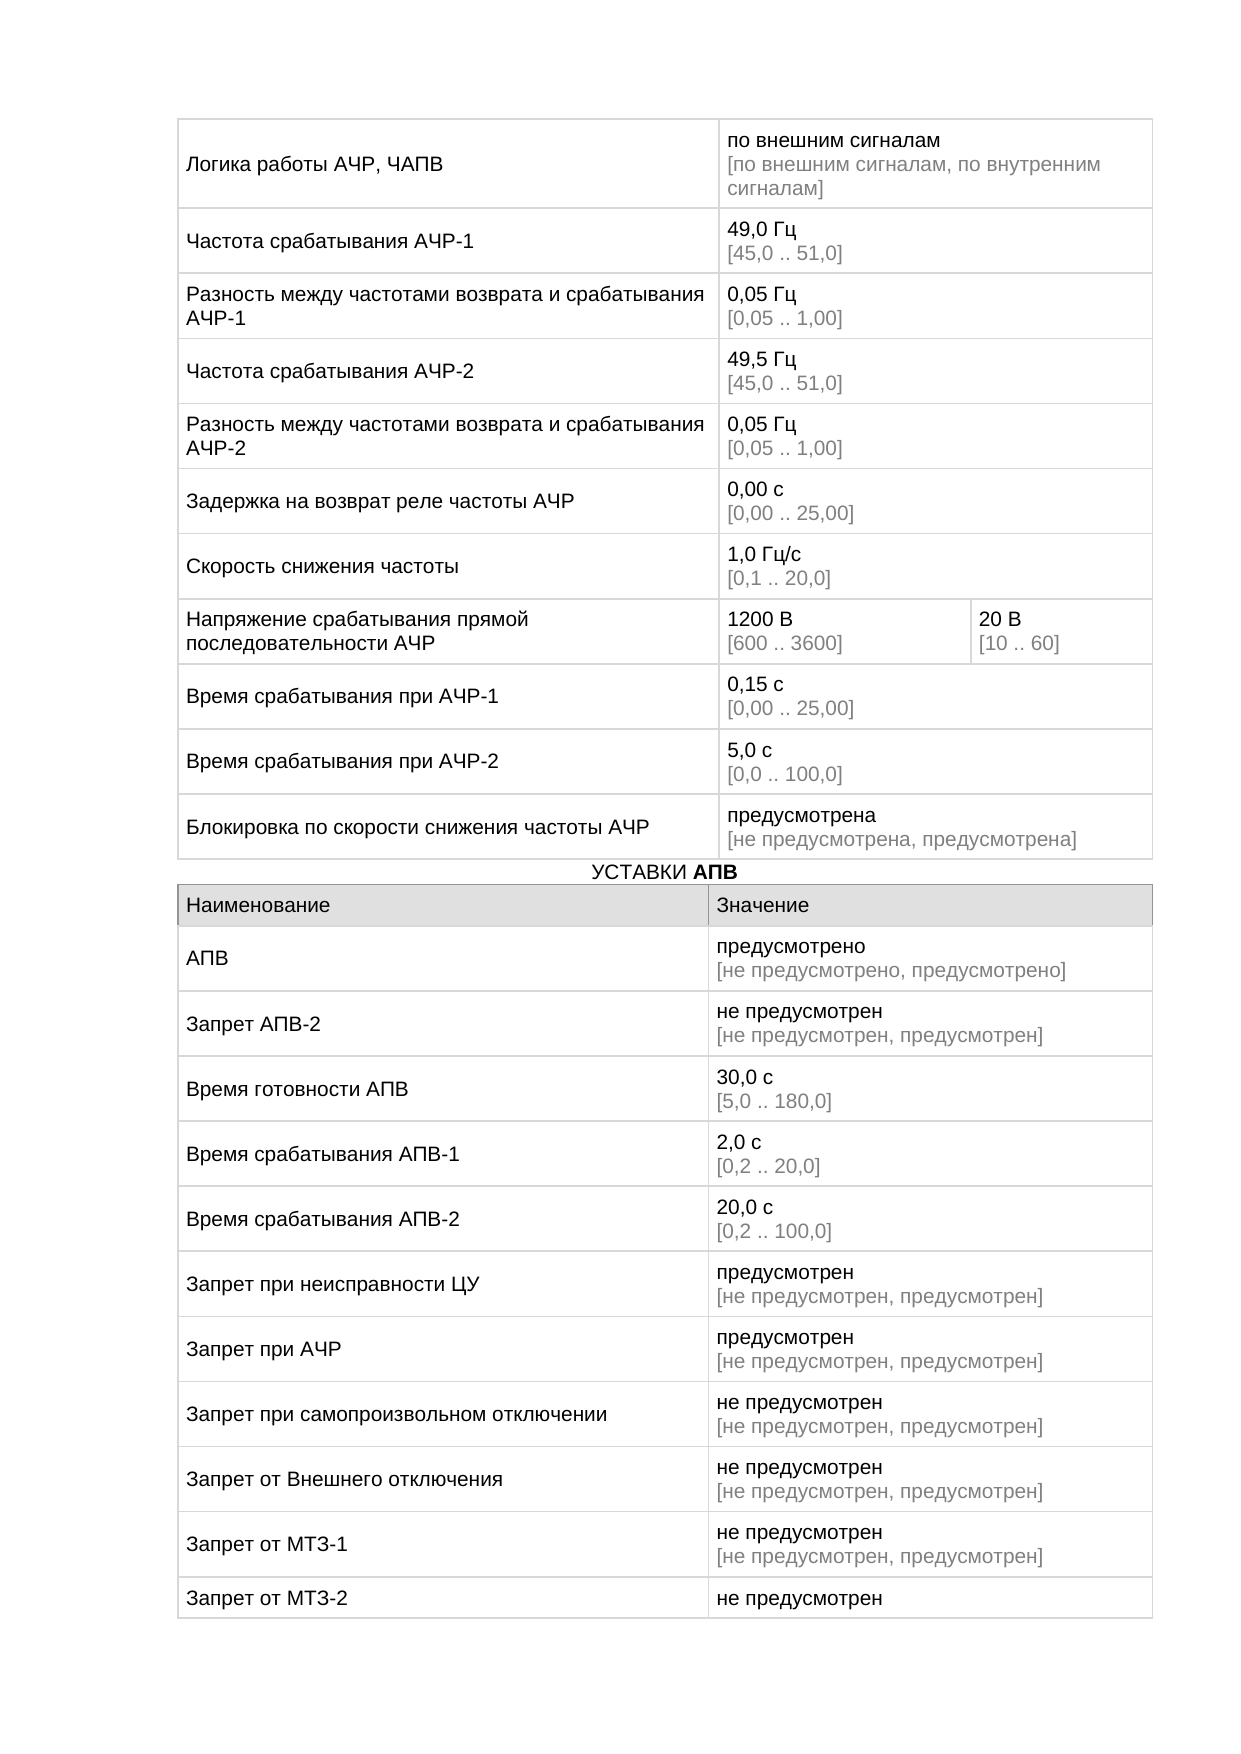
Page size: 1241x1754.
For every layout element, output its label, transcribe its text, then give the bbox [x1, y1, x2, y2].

table_cell 0,05 Гц [0,05 .. 1,00] [720, 404, 1152, 468]
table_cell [709, 1512, 1152, 1576]
table_cell предусмотрен [не предусмотрен, предусмотрен] [709, 1252, 1152, 1316]
table_cell Блокировка по скорости снижения частоты АЧР [179, 795, 718, 858]
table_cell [709, 1578, 1152, 1617]
table_cell Напряжение срабатывания прямой последовательности АЧР [179, 600, 718, 663]
table_cell Запрет от МТЗ-2 [179, 1578, 708, 1617]
table_cell 20 В [10 .. 60] [972, 600, 1152, 663]
table_header Наименование [179, 885, 708, 925]
table_cell 30,0 с [5,0 .. 180,0] [709, 1057, 1152, 1120]
table_cell Время срабатывания АПВ-2 [179, 1187, 708, 1250]
table_cell Задержка на возврат реле частоты АЧР [179, 469, 718, 533]
table_cell 0,05 Гц [0,05 .. 1,00] [720, 274, 1152, 337]
table_cell Запрет АПВ-2 [179, 992, 708, 1055]
table_cell Запрет при самопроизвольном отключении [179, 1382, 708, 1446]
table_cell 49,5 Гц [45,0 .. 51,0] [720, 339, 1152, 402]
table_cell АПВ [179, 927, 708, 990]
subtitle Уставки АПВ [177, 860, 1152, 884]
table_cell Разность между частотами возврата и срабатывания АЧР-1 [179, 274, 718, 337]
table_cell Логика работы АЧР, ЧАПВ [179, 120, 718, 207]
table_cell Частота срабатывания АЧР-1 [179, 209, 718, 272]
table_cell Разность между частотами возврата и срабатывания АЧР-2 [179, 404, 718, 468]
table_cell 1200 В [600 .. 3600] [720, 600, 970, 663]
table_cell по внешним сигналам [по внешним сигналам, по внутренним сигналам] [720, 120, 1152, 207]
table_cell не предусмотрен [не предусмотрен, предусмотрен] [709, 992, 1152, 1055]
table_cell 2,0 с [0,2 .. 20,0] [709, 1122, 1152, 1185]
table_cell 5,0 с [0,0 .. 100,0] [720, 730, 1152, 793]
table_header Значение [709, 885, 1152, 925]
table_cell Запрет при неисправности ЦУ [179, 1252, 708, 1316]
table_cell 0,15 с [0,00 .. 25,00] [720, 665, 1152, 728]
table_cell Запрет при АЧР [179, 1317, 708, 1381]
table_cell Скорость снижения частоты [179, 534, 718, 598]
table_cell Запрет от Внешнего отключения [179, 1447, 708, 1511]
table_cell 49,0 Гц [45,0 .. 51,0] [720, 209, 1152, 272]
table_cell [709, 1447, 1152, 1511]
table_cell Частота срабатывания АЧР-2 [179, 339, 718, 402]
table_cell Время срабатывания при АЧР-2 [179, 730, 718, 793]
table_cell Время срабатывания при АЧР-1 [179, 665, 718, 728]
table_cell Время срабатывания АПВ-1 [179, 1122, 708, 1185]
table_cell предусмотрен [не предусмотрен, предусмотрен] [709, 1317, 1152, 1381]
table_cell предусмотрена [не предусмотрена, предусмотрена] [720, 795, 1152, 858]
table_cell Время готовности АПВ [179, 1057, 708, 1120]
table_cell 20,0 с [0,2 .. 100,0] [709, 1187, 1152, 1250]
table_cell предусмотрено [не предусмотрено, предусмотрено] [709, 927, 1152, 990]
table_cell 0,00 с [0,00 .. 25,00] [720, 469, 1152, 533]
table_cell не предусмотрен [не предусмотрен, предусмотрен] [709, 1382, 1152, 1446]
table_cell 1,0 Гц/с [0,1 .. 20,0] [720, 534, 1152, 598]
table_cell Запрет от МТЗ-1 [179, 1512, 708, 1576]
